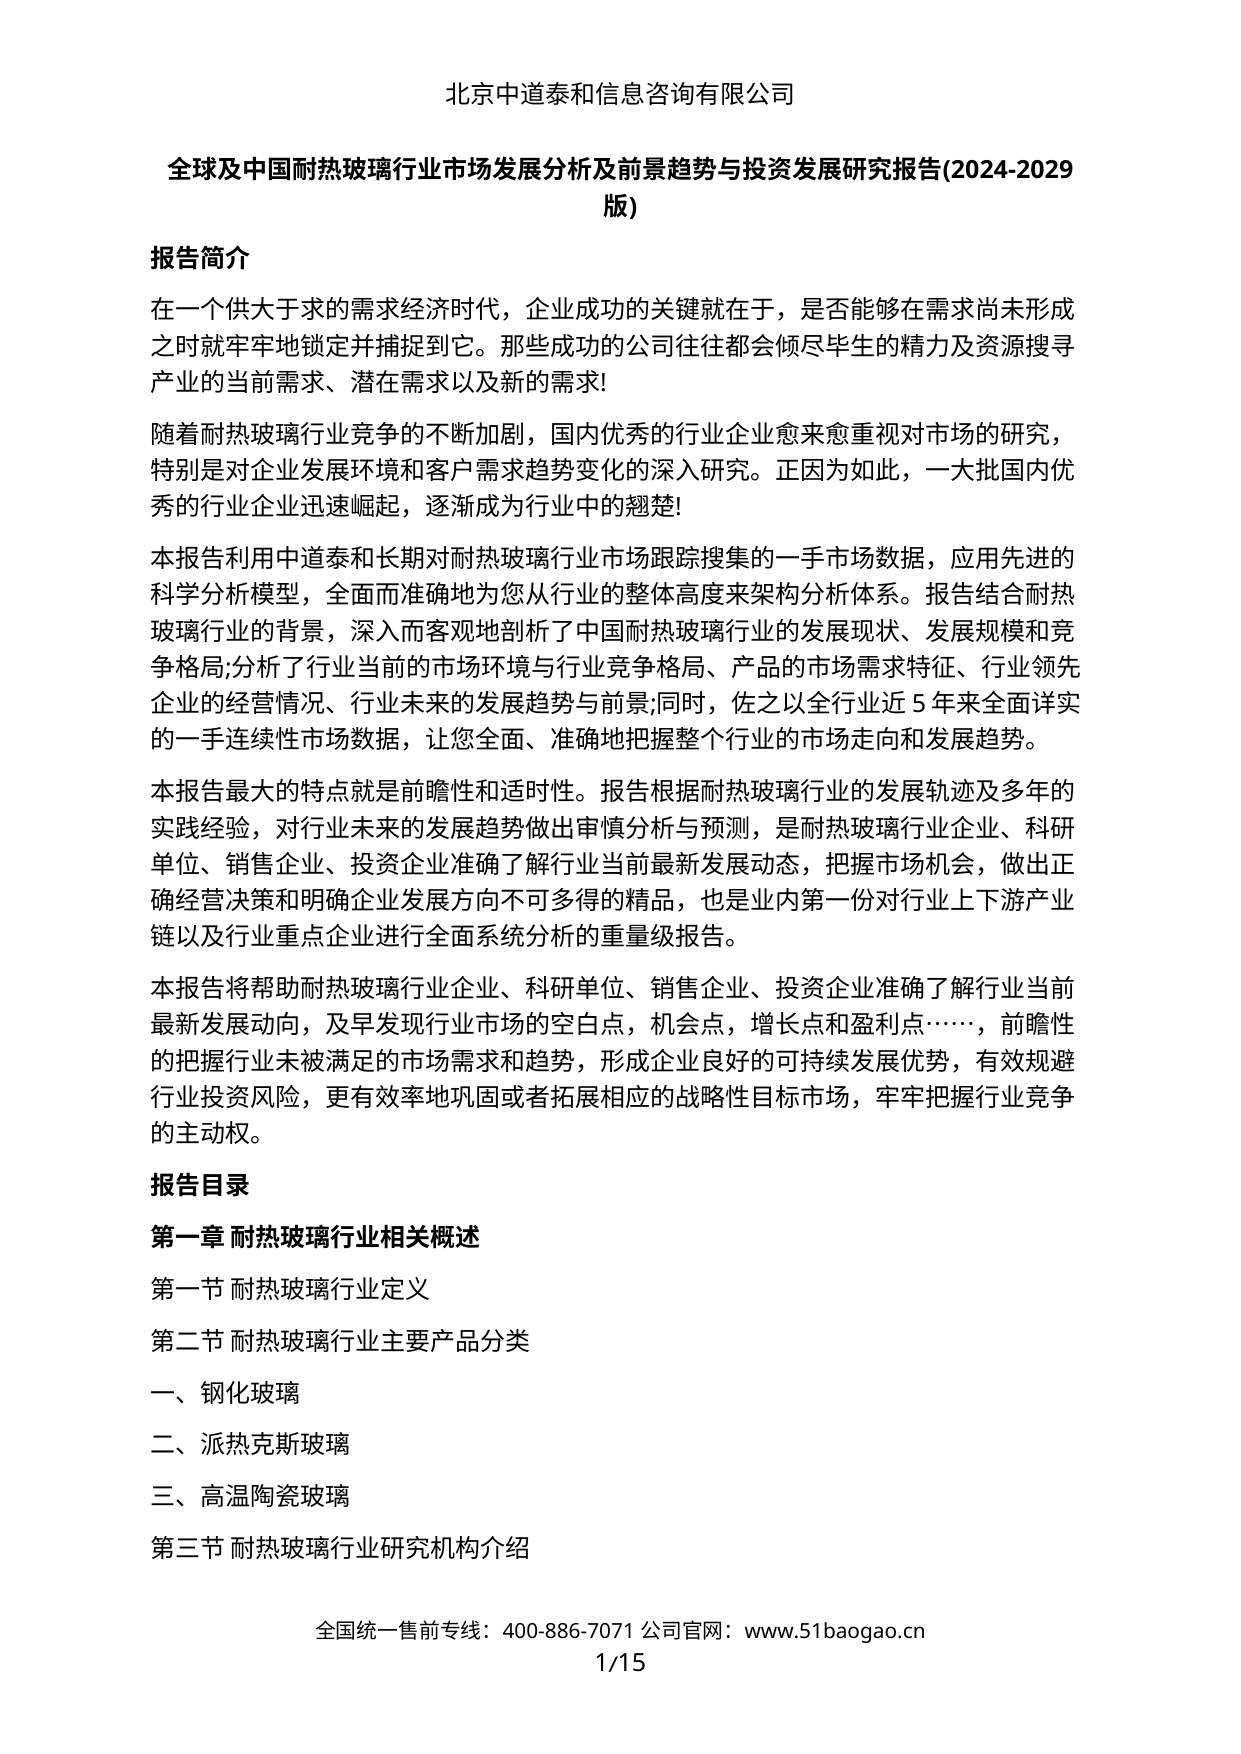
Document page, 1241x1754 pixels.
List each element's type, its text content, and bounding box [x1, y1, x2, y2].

text 第一章 耐热玻璃行业相关概述 [150, 1217, 1090, 1254]
text 报告目录 [150, 1166, 1090, 1202]
text 本报告将帮助耐热玻璃行业企业、科研单位、销售企业、投资企业准确了解行业当前最新发展动向，及早发现行业市场的空白点，机会点，增长点和盈利点……，前瞻性的把握行业未被满足的市场需求和趋势，形成企业良好的可持续发展优势，有效规避行业投资风险，更有效率地巩固或者拓展相应的战略性目标市场，牢牢把握行业竞争的主动权。 [150, 969, 1090, 1150]
text 报告简介 [150, 238, 1090, 274]
text 本报告利用中道泰和长期对耐热玻璃行业市场跟踪搜集的一手市场数据，应用先进的科学分析模型，全面而准确地为您从行业的整体高度来架构分析体系。报告结合耐热玻璃行业的背景，深入而客观地剖析了中国耐热玻璃行业的发展现状、发展规模和竞争格局;分析了行业当前的市场环境与行业竞争格局、产品的市场需求特征、行业领先企业的经营情况、行业未来的发展趋势与前景;同时，佐之以全行业近5年来全面详实的一手连续性市场数据，让您全面、准确地把握整个行业的市场走向和发展趋势。 [150, 539, 1090, 756]
text 一、钢化玻璃 [150, 1373, 1090, 1409]
text 第二节 耐热玻璃行业主要产品分类 [150, 1321, 1090, 1357]
text 本报告最大的特点就是前瞻性和适时性。报告根据耐热玻璃行业的发展轨迹及多年的实践经验，对行业未来的发展趋势做出审慎分析与预测，是耐热玻璃行业企业、科研单位、销售企业、投资企业准确了解行业当前最新发展动态，把握市场机会，做出正确经营决策和明确企业发展方向不可多得的精品，也是业内第一份对行业上下游产业链以及行业重点企业进行全面系统分析的重量级报告。 [150, 772, 1090, 953]
text 第三节 耐热玻璃行业研究机构介绍 [150, 1529, 1090, 1565]
text 在一个供大于求的需求经济时代，企业成功的关键就在于，是否能够在需求尚未形成之时就牢牢地锁定并捕捉到它。那些成功的公司往往都会倾尽毕生的精力及资源搜寻产业的当前需求、潜在需求以及新的需求! [150, 290, 1090, 399]
text 三、高温陶瓷玻璃 [150, 1477, 1090, 1513]
text 二、派热克斯玻璃 [150, 1425, 1090, 1461]
text 全球及中国耐热玻璃行业市场发展分析及前景趋势与投资发展研究报告(2024-2029版) [150, 150, 1090, 222]
text 第一节 耐热玻璃行业定义 [150, 1269, 1090, 1306]
text 随着耐热玻璃行业竞争的不断加剧，国内优秀的行业企业愈来愈重视对市场的研究，特别是对企业发展环境和客户需求趋势变化的深入研究。正因为如此，一大批国内优秀的行业企业迅速崛起，逐渐成为行业中的翘楚! [150, 414, 1090, 523]
